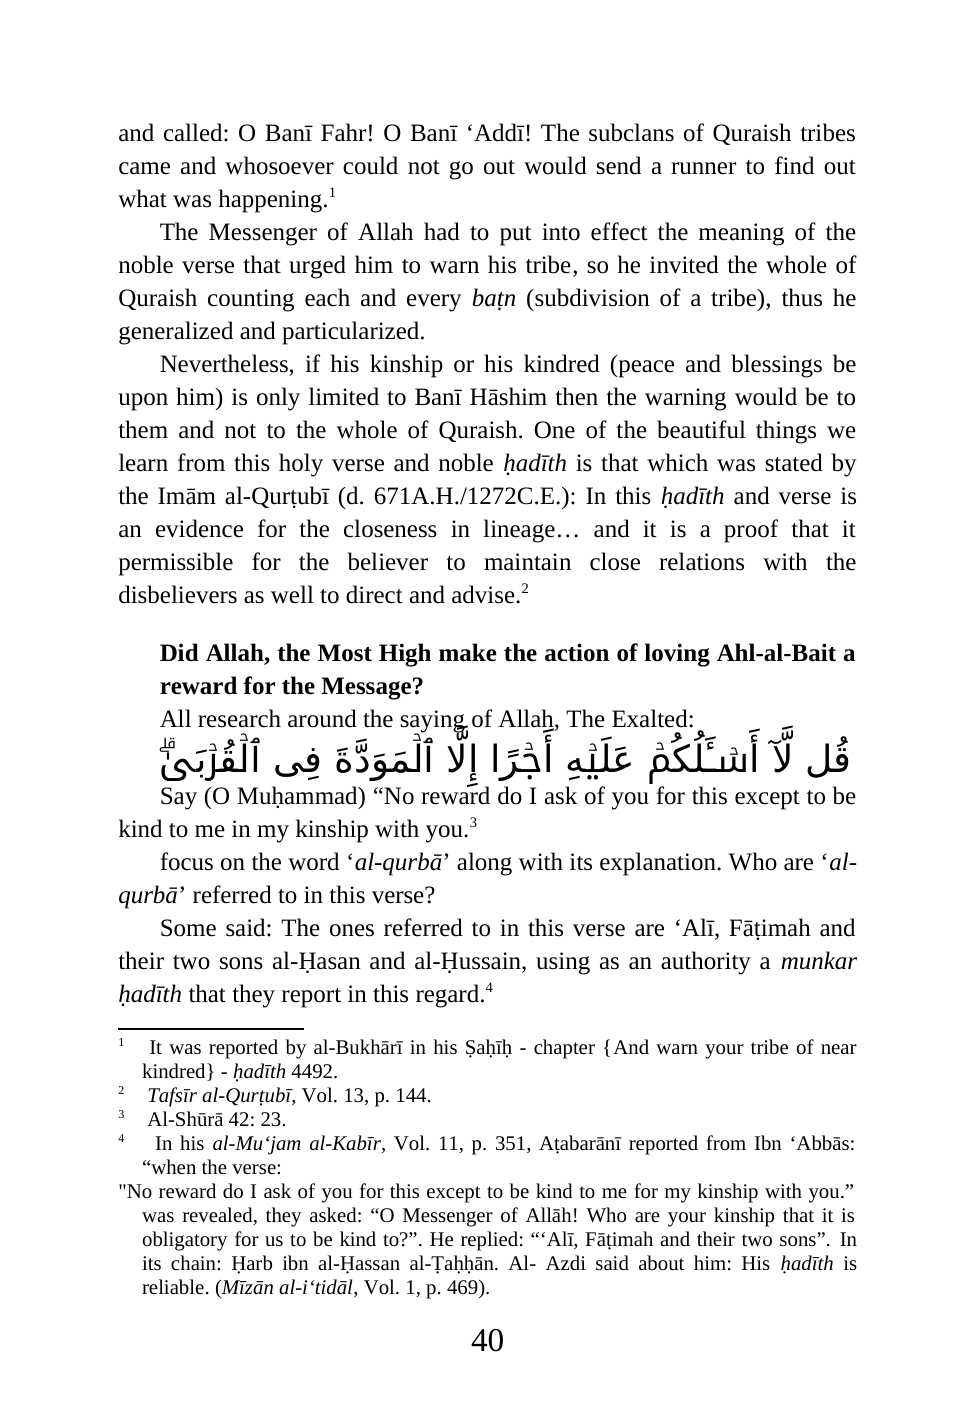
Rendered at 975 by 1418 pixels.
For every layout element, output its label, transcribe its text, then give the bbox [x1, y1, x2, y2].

text focus on the word ‘al-qurbā’ along with its explanation. Who are ‘al-qurbā’ referred to in this verse? [118, 847, 857, 909]
text The Messenger of Allah had to put into effect the meaning of the noble verse that urged him to warn his tribe, so he invited the whole of Quraish counting each and every baṭn (subdivision of a tribe), thus he generalized and particularized. [118, 217, 857, 345]
subtitle Did Allah, the Most High make the action of loving Ahl-al-Bait a reward for the Message? [159, 638, 857, 700]
text Say (O Muḥammad) “No reward do I ask of you for this except to be kind to me in my kinship with you. [118, 781, 857, 843]
text All research around the saying of Allah, The Exalted: [118, 704, 857, 733]
text قُل لَّآ أَسۡـَٔلُكُمۡ عَلَيۡهِ أَجۡرًا إِلَّا ٱلۡمَوَدَّةَ فِى ٱلۡقُرۡبَىٰ‌ۗ [118, 737, 857, 781]
text Nevertheless, if his kinship or his kindred (peace and blessings be upon him) is only limited to Banī Hāshim then the warning would be to them and not to the whole of Quraish. One of the beautiful things we learn from this holy verse and noble ḥadīth is that which was stated by the Imām al-Qurṭubī (d. 671A.H./1272C.E.): In this ḥadīth and verse is an evidence for the closeness in lineage… and it is a proof that it permissible for the believer to maintain close relations with the disbelievers as well to direct and advise. [118, 349, 857, 609]
text Some said: The ones referred to in this verse are ‘Alī, Fāṭimah and their two sons al-Ḥasan and al-Ḥussain, using as an authority a munkar ḥadīth that they report in this regard. [118, 913, 857, 1008]
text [118, 118, 857, 213]
